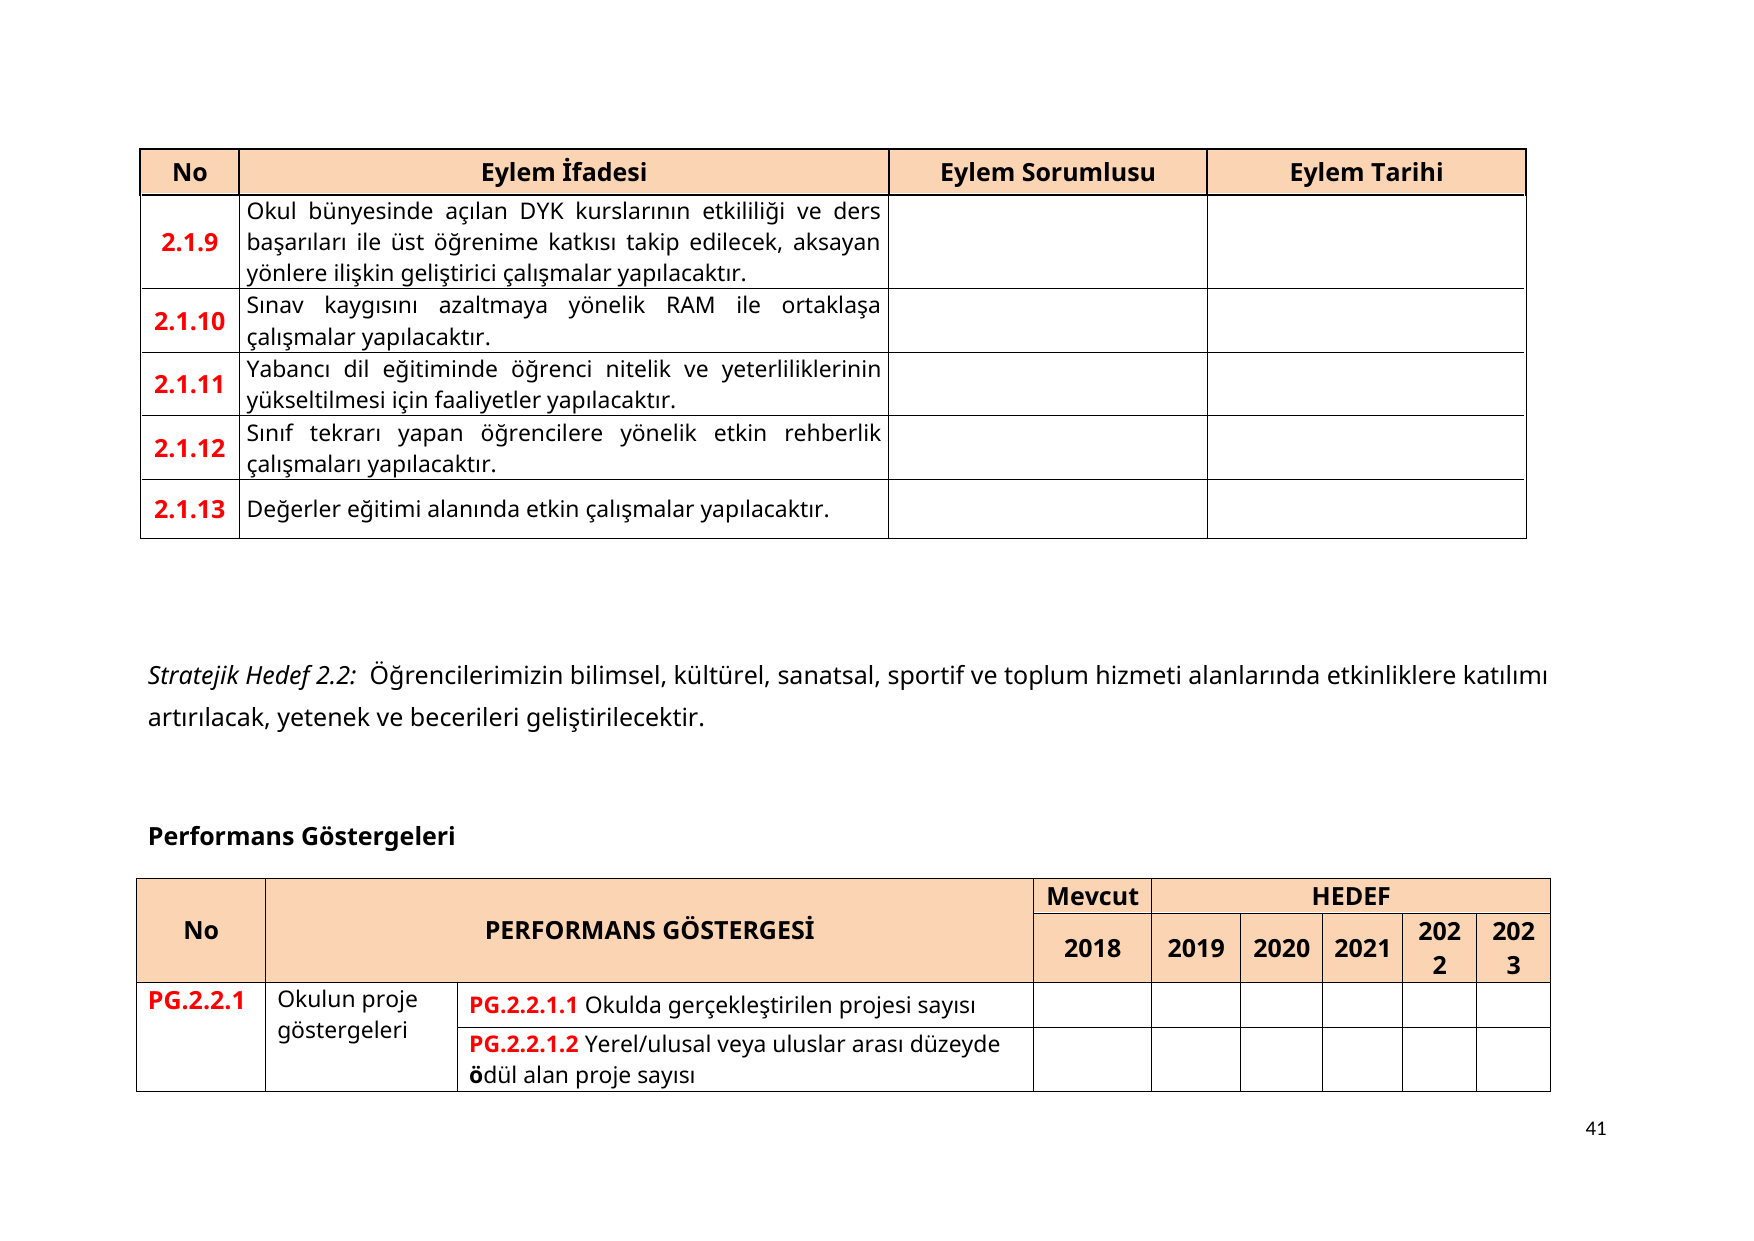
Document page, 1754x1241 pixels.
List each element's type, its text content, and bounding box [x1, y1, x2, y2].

table_cell 2.1.13 [141, 480, 239, 538]
table_cell [1208, 415, 1526, 479]
table_cell [1241, 1028, 1322, 1091]
table_header No [137, 879, 265, 982]
table_cell [1152, 1028, 1240, 1091]
table_cell 2.1.10 [141, 289, 239, 352]
table_cell [1403, 1028, 1476, 1091]
table_header PERFORMANS GÖSTERGESİ [266, 879, 1033, 982]
table_cell [1208, 479, 1526, 538]
table_cell [1208, 288, 1526, 352]
table_cell 2022 [1403, 914, 1476, 982]
table_header HEDEF [1152, 879, 1550, 912]
text Performans Göstergeleri [148, 818, 1606, 852]
table_cell 2.1.12 [141, 416, 239, 479]
table_cell [1323, 1028, 1402, 1091]
table_cell [1477, 983, 1550, 1027]
table_cell [1477, 1028, 1550, 1091]
table_cell [1208, 352, 1526, 415]
table_cell [1241, 983, 1322, 1027]
table_header No [141, 150, 238, 193]
table_cell [1323, 983, 1402, 1027]
table_cell [1208, 194, 1526, 288]
table_cell 2.1.11 [141, 353, 239, 415]
text Stratejik Hedef 2.2: Öğrencilerimizin bilimsel, kültürel, sanatsal, sportif ve toplum hizmeti alanlarında etkinliklere katılımı artırılacak, yetenek ve becerileri geliştirilecektir. [148, 657, 1606, 734]
table_cell PG.2.2.1.2 Yerel/ulusal veya uluslar arası düzeyde ödül alan proje sayısı [458, 1028, 1033, 1091]
table_cell 2018 [1034, 914, 1151, 982]
table_cell 2019 [1152, 914, 1240, 982]
table_cell [889, 416, 1207, 479]
table_cell [1034, 983, 1151, 1027]
table_cell Değerler eğitimi alanında etkin çalışmalar yapılacaktır. [240, 480, 888, 538]
table_cell [889, 289, 1207, 352]
table_cell [1403, 983, 1476, 1027]
table_cell [889, 480, 1207, 538]
table_cell PG.2.2.1 [137, 983, 265, 1091]
table_cell 2021 [1323, 914, 1402, 982]
table_header Mevcut [1034, 879, 1151, 912]
table_cell Sınav kaygısını azaltmaya yönelik RAM ile ortaklaşa çalışmalar yapılacaktır. [240, 289, 888, 352]
table_cell Okulun proje göstergeleri [266, 983, 457, 1091]
table_cell [889, 353, 1207, 415]
table_cell 2023 [1477, 914, 1550, 982]
table_cell [889, 196, 1207, 288]
table_cell Sınıf tekrarı yapan öğrencilere yönelik etkin rehberlik çalışmaları yapılacaktır. [240, 416, 888, 479]
table_header Eylem İfadesi [240, 150, 888, 193]
table_cell [1034, 1028, 1151, 1091]
table_header Eylem Sorumlusu [890, 150, 1206, 193]
table_cell PG.2.2.1.1 Okulda gerçekleştirilen projesi sayısı [458, 983, 1033, 1027]
table_cell 2020 [1241, 914, 1322, 982]
table_header Eylem Tarihi [1208, 150, 1525, 193]
table_cell [1152, 983, 1240, 1027]
table_cell 2.1.9 [141, 195, 239, 288]
table_cell Okul bünyesinde açılan DYK kurslarının etkililiği ve ders başarıları ile üst öğrenime katkısı takip edilecek, aksayan yönlere ilişkin geliştirici çalışmalar yapılacaktır. [240, 196, 888, 288]
table_cell Yabancı dil eğitiminde öğrenci nitelik ve yeterliliklerinin yükseltilmesi için faaliyetler yapılacaktır. [240, 353, 888, 415]
